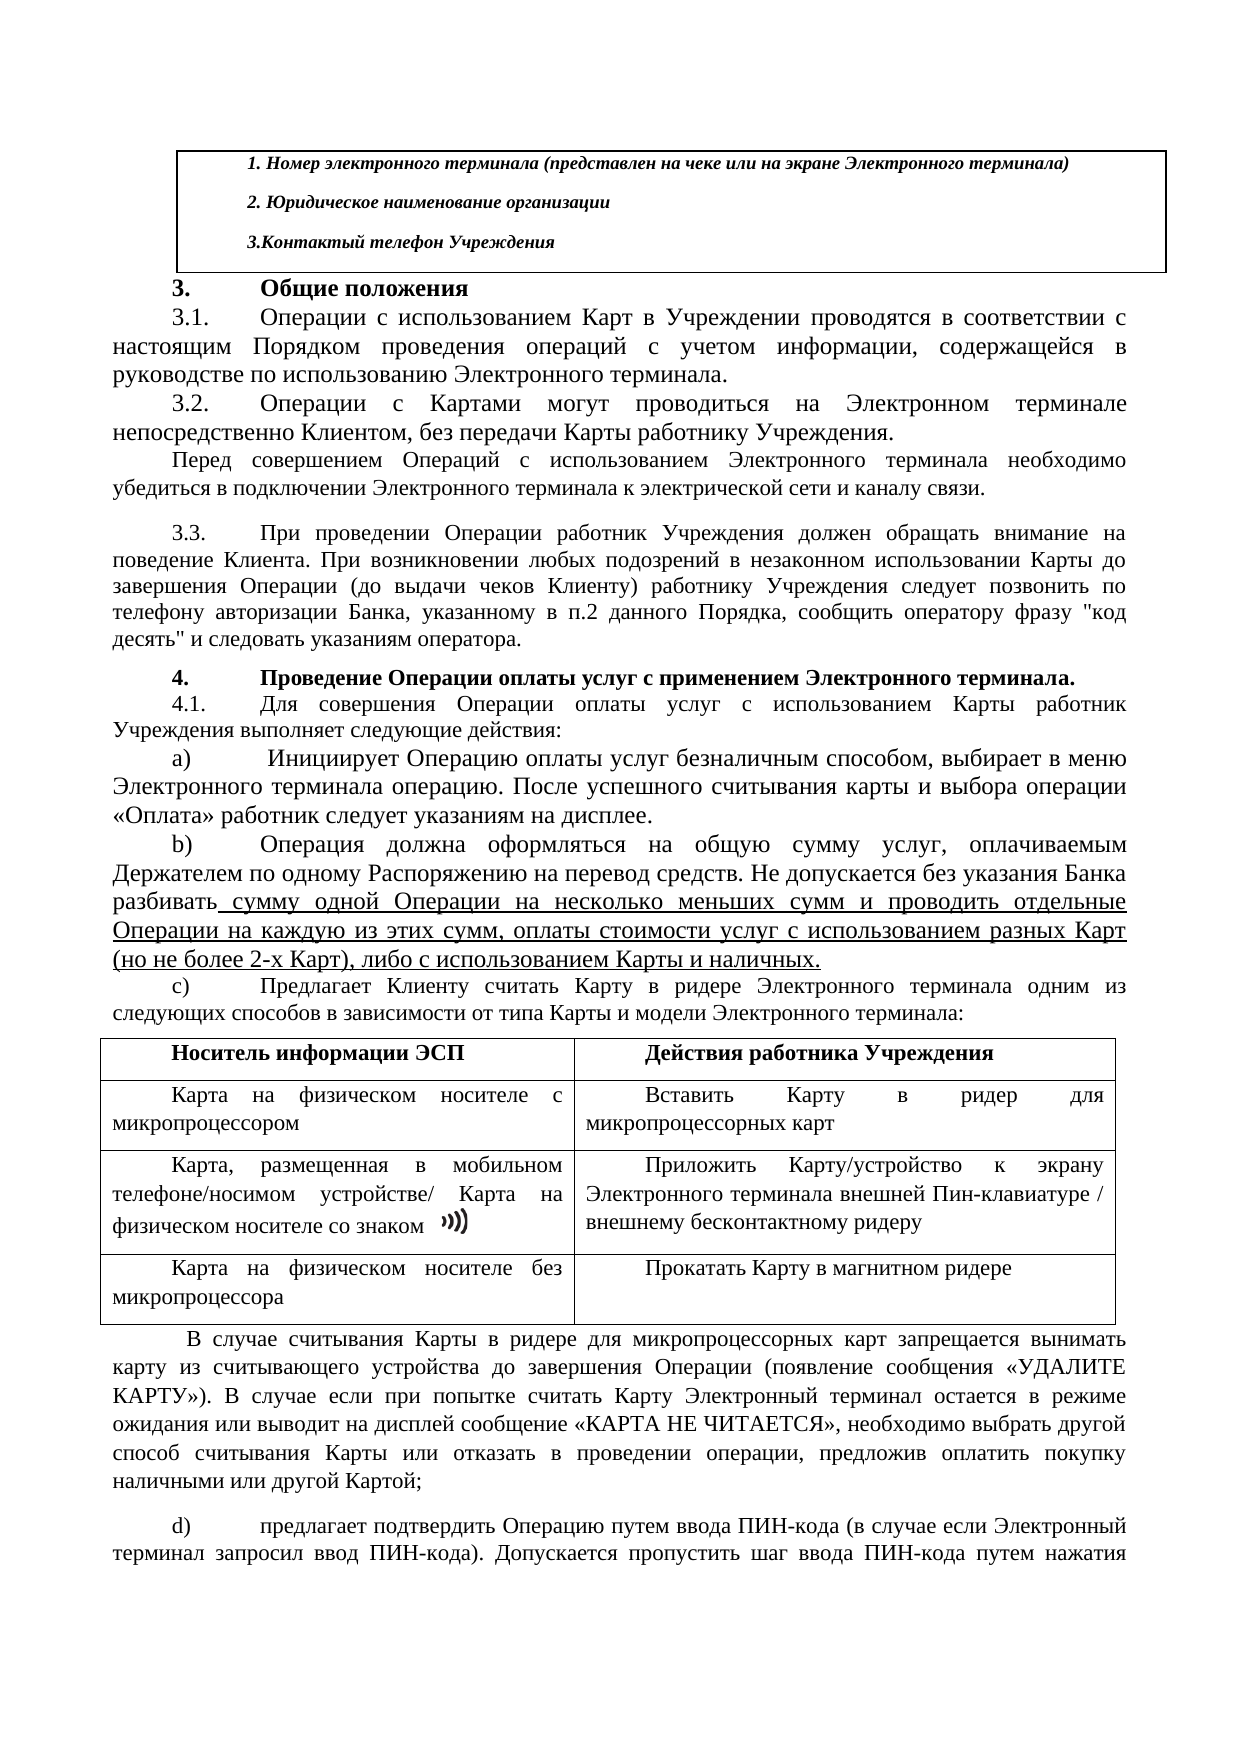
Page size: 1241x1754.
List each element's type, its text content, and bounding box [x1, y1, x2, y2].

table_cell 1. Номер электронного терминала (представлен на чеке или на экране Электронного терминала) 2. Юридическое наименование организации 3.Контактый телефон Учреждения [178, 152, 1165, 272]
table_cell Карта на физическом носителе без микропроцессора [101, 1255, 574, 1324]
list Общие положения [112, 273, 1128, 302]
table_header Носитель информации ЭСП [101, 1039, 574, 1080]
table_cell Вставить Карту в ридер для микропроцессорных карт [575, 1081, 1115, 1150]
table_cell Приложить Карту/устройство к экрану Электронного терминала внешней Пин-клавиатуре / внешнему бесконтактному ридеру [575, 1151, 1115, 1253]
picture [441, 1208, 468, 1234]
table_cell Карта, размещенная в мобильном телефоне/носимом устройстве/ Карта на физическом носителе со знаком [101, 1151, 574, 1253]
list Для совершения Операции оплаты услуг с использованием Карты работник Учреждения выполняет следующие действия: [112, 690, 1128, 743]
table_cell Прокатать Карту в магнитном ридере [575, 1255, 1115, 1324]
text Перед совершением Операций с использованием Электронного терминала необходимо убедиться в подключении Электронного терминала к электрической сети и каналу связи. [112, 446, 1128, 501]
table_cell Карта на физическом носителе с микропроцессором [101, 1081, 574, 1150]
list Операции с использованием Карт в Учреждении проводятся в соответствии с настоящим Порядком проведения операций с учетом информации, содержащейся в руководстве по использованию Электронного терминала. [112, 302, 1128, 388]
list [112, 1512, 1128, 1565]
list Операция должна оформляться на общую сумму услуг, оплачиваемым Держателем по одному Распоряжению на перевод средств. Не допускается без указания Банка разбивать сумму одной Операции на несколько меньших сумм и проводить отдельные Операции на каждую из этих сумм, оплаты стоимости услуг с использованием разных Карт (но не более 2-х Карт), либо с использованием Карты и наличных. [112, 829, 1128, 973]
list Проведение Операции оплаты услуг с применением Электронного терминала. [112, 663, 1128, 690]
text В случае считывания Карты в ридере для микропроцессорных карт запрещается вынимать карту из считывающего устройства до завершения Операции (появление сообщения «УДАЛИТЕ КАРТУ»). В случае если при попытке считать Карту Электронный терминал остается в режиме ожидания или выводит на дисплей сообщение «КАРТА НЕ ЧИТАЕТСЯ», необходимо выбрать другой способ считывания Карты или отказать в проведении операции, предложив оплатить покупку наличными или другой Картой; [112, 1325, 1128, 1493]
list При проведении Операции работник Учреждения должен обращать внимание на поведение Клиента. При возникновении любых подозрений в незаконном использовании Карты до завершения Операции (до выдачи чеков Клиенту) работнику Учреждения следует позвонить по телефону авторизации Банка, указанному в п.2 данного Порядка, сообщить оператору фразу "код десять" и следовать указаниям оператора. [112, 519, 1128, 651]
list Операции с Картами могут проводиться на Электронном терминале непосредственно Клиентом, без передачи Карты работнику Учреждения. [112, 388, 1128, 446]
table_header Действия работника Учреждения [575, 1039, 1115, 1080]
list Инициирует Операцию оплаты услуг безналичным способом, выбирает в меню Электронного терминала операцию. После успешного считывания карты и выбора операции «Оплата» работник следует указаниям на дисплее. [112, 743, 1128, 829]
list Предлагает Клиенту считать Карту в ридере Электронного терминала одним из следующих способов в зависимости от типа Карты и модели Электронного терминала: [112, 973, 1128, 1025]
